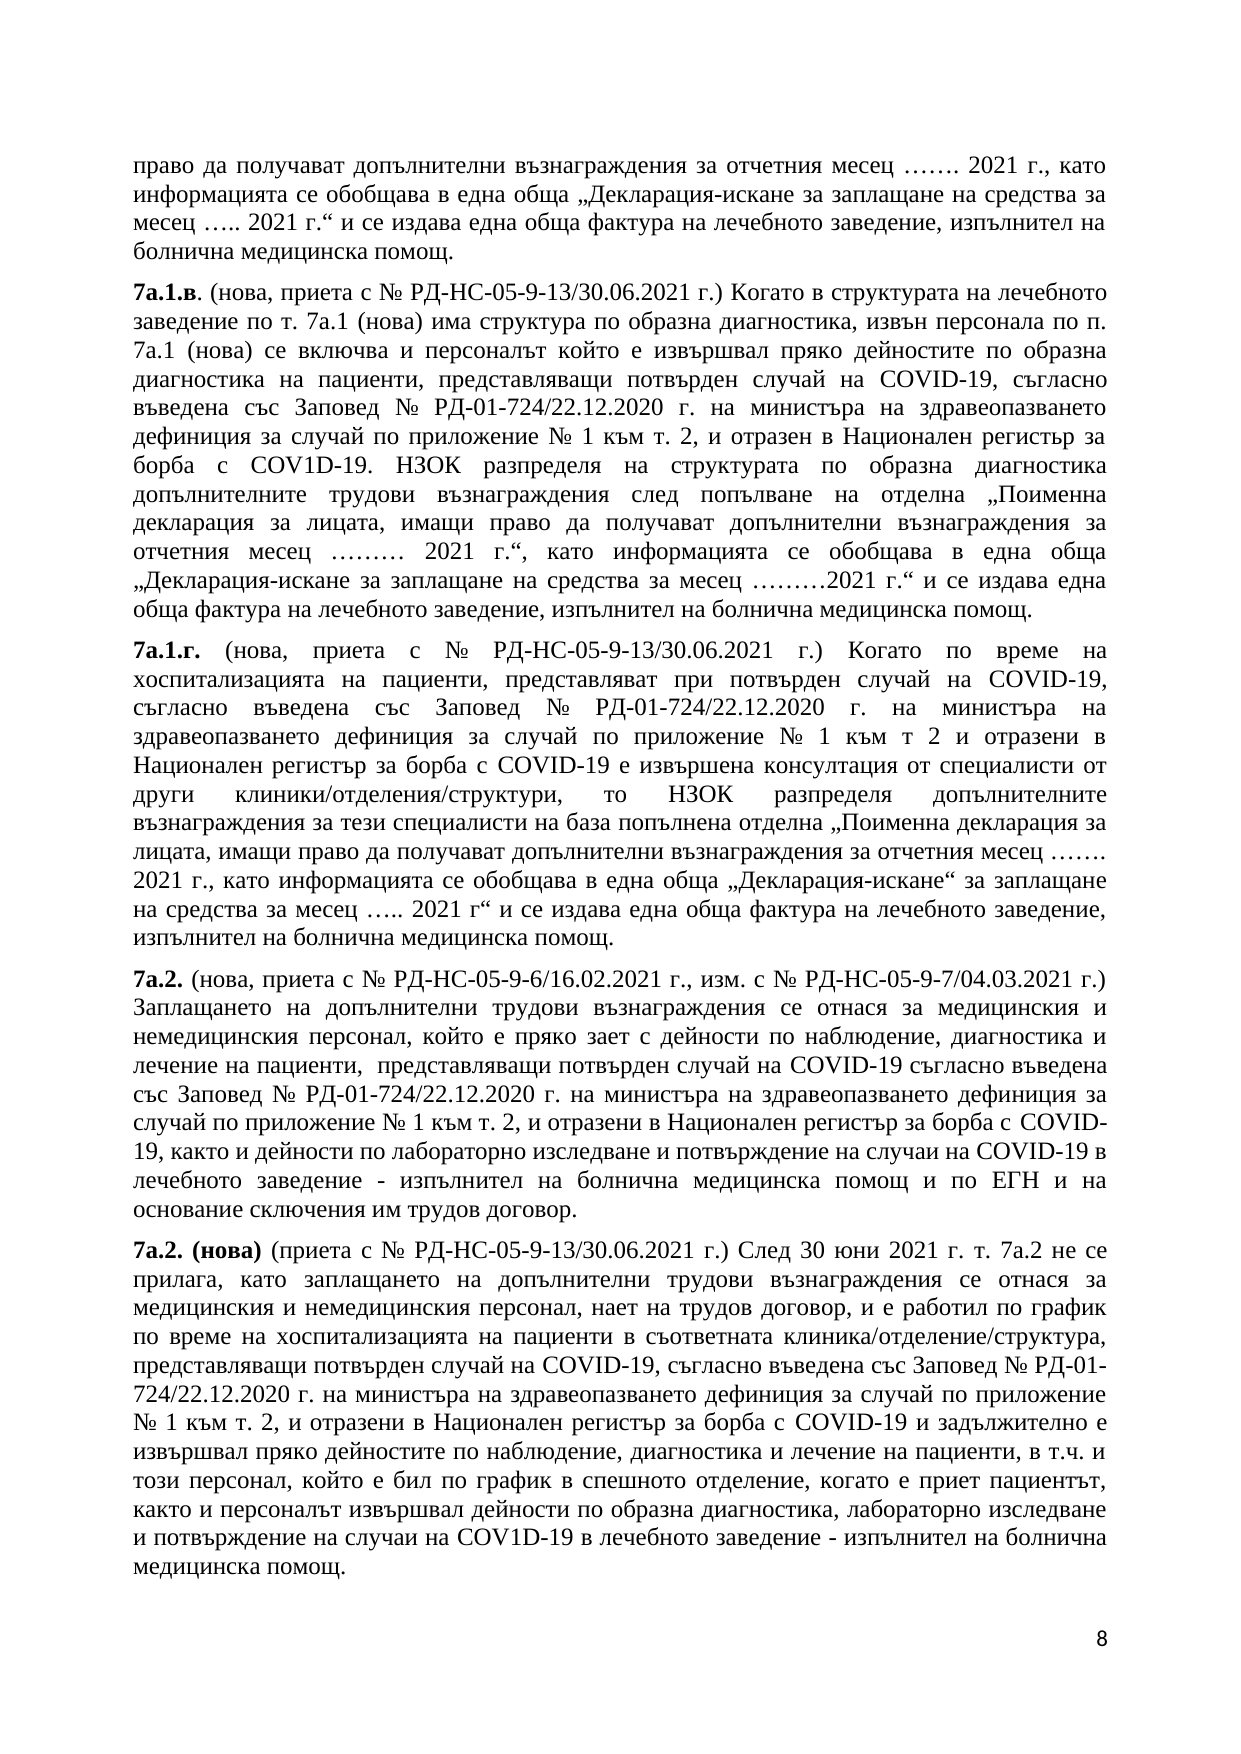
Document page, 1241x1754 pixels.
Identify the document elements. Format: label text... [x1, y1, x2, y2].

text 7а.2. (нова, приета с № РД-НС-05-9-6/16.02.2021 г., изм. с № РД-НС-05-9-7/04.03.2021 г.) Заплащането на допълнителни трудови възнаграждения се отнася за медицинския и немедицинския персонал, който е пряко зает с дейности по наблюдение, диагностика и лечение на пациенти, представляващи потвърден случай на COVID-19 съгласно въведена със Заповед № РД-01-724/22.12.2020 г. на министъра на здравеопазването дефиниция за случай по приложение № 1 към т. 2, и отразени в Национален регистър за борба с COVID-19, както и дейности по лабораторно изследване и потвърждение на случаи на COVID-19 в лечебното заведение - изпълнител на болнична медицинска помощ и по ЕГН и на основание сключения им трудов договор. [133, 964, 1107, 1222]
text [133, 150, 1107, 265]
text 7а.2. (нова) (приета с № РД-НС-05-9-13/30.06.2021 г.) След 30 юни 2021 г. т. 7а.2 не се прилага, като заплащането на допълнителни трудови възнаграждения се отнася за медицинския и немедицинския персонал, нает на трудов договор, и е работил по график по време на хоспитализацията на пациенти в съответната клиника/отделение/структура, представляващи потвърден случай на COVID-19, съгласно въведена със Заповед № РД-01-724/22.12.2020 г. на министъра на здравеопазването дефиниция за случай по приложение № 1 към т. 2, и отразени в Национален регистър за борба с COVID-19 и задължително е извършвал пряко дейностите по наблюдение, диагностика и лечение на пациенти, в т.ч. и този персонал, който е бил по график в спешното отделение, когато е приет пациентът, както и персоналът извършвал дейности по образна диагностика, лабораторно изследване и потвърждение на случаи на COV1D-19 в лечебното заведение - изпълнител на болнична медицинска помощ. [133, 1235, 1107, 1580]
text 7а.1.г. (нова, приета с № РД-НС-05-9-13/30.06.2021 г.) Когато по време на хоспитализацията на пациенти, представляват при потвърден случай на COVID-19, съгласно въведена със Заповед № РД-01-724/22.12.2020 г. на министъра на здравеопазването дефиниция за случай по приложение № 1 към т 2 и отразени в Национален регистър за борба с COVID-19 е извършена консултация от специалисти от други клиники/отделения/структури, то НЗОК разпределя допълнителните възнаграждения за тези специалисти на база попълнена отделна „Поименна декларация за лицата, имащи право да получават допълнителни възнаграждения за отчетния месец ……. 2021 г., като информацията се обобщава в една обща „Декларация-искане“ за заплащане на средства за месец ….. 2021 г“ и се издава една обща фактура на лечебното заведение, изпълнител на болнична медицинска помощ. [133, 635, 1107, 951]
text 7а.1.в. (нова, приета с № РД-НС-05-9-13/30.06.2021 г.) Когато в структурата на лечебното заведение по т. 7а.1 (нова) има структура по образна диагностика, извън персонала по п. 7а.1 (нова) се включва и персоналът който е извършвал пряко дейностите по образна диагностика на пациенти, представляващи потвърден случай на COVID-19, съгласно въведена със Заповед № РД-01-724/22.12.2020 г. на министъра на здравеопазването дефиниция за случай по приложение № 1 към т. 2, и отразен в Национален регистьр за борба с COV1D-19. НЗОК разпределя на структурата по образна диагностика допълнителните трудови възнаграждения след попълване на отделна „Поименна декларация за лицата, имащи право да получават допълнителни възнаграждения за отчетния месец ……… 2021 г.“, като информацията се обобщава в една обща „Декларация-искане за заплащане на средства за месец ………2021 г.“ и се издава една обща фактура на лечебното заведение, изпълнител на болнична медицинска помощ. [133, 277, 1107, 622]
